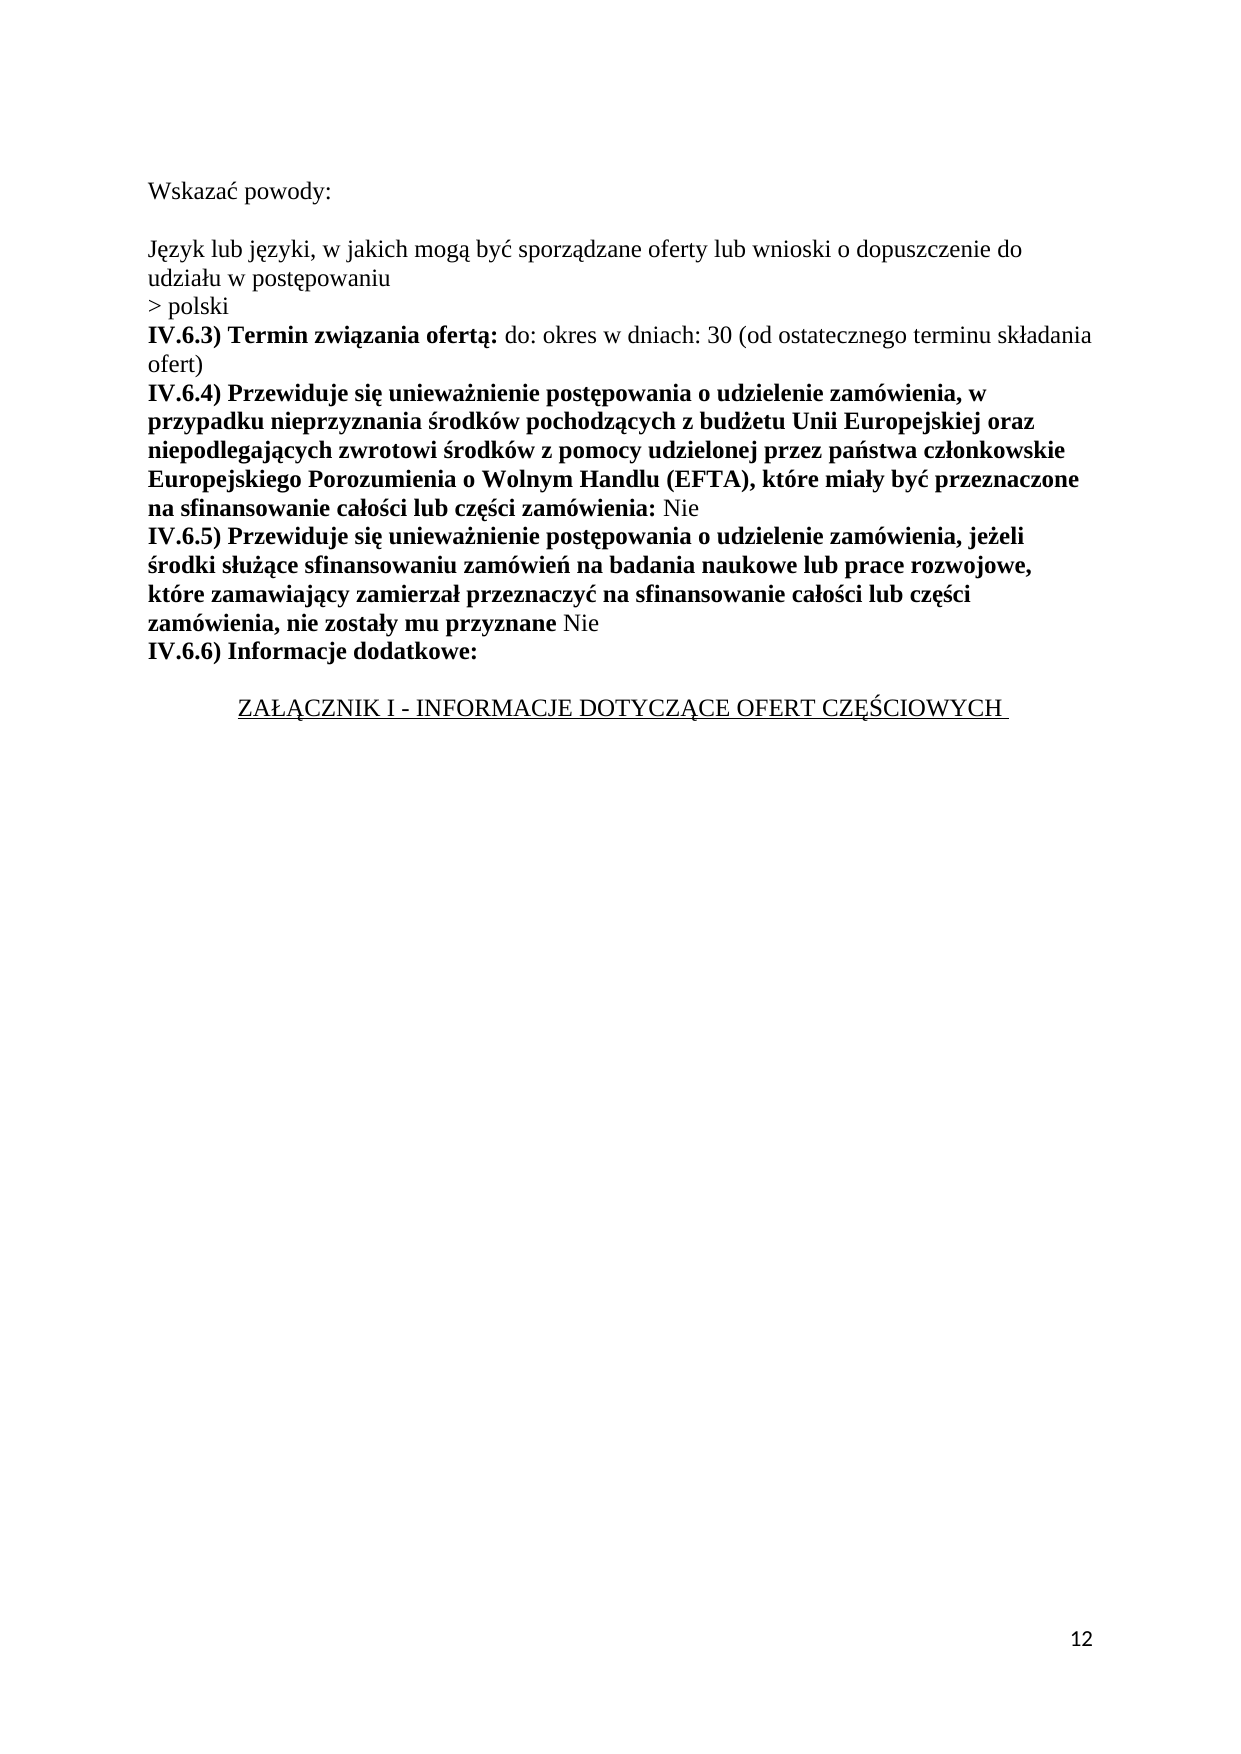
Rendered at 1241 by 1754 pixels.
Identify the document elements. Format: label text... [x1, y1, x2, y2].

text ZAŁĄCZNIK I - INFORMACJE DOTYCZĄCE OFERT CZĘŚCIOWYCH [148, 693, 1093, 722]
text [148, 148, 1093, 693]
